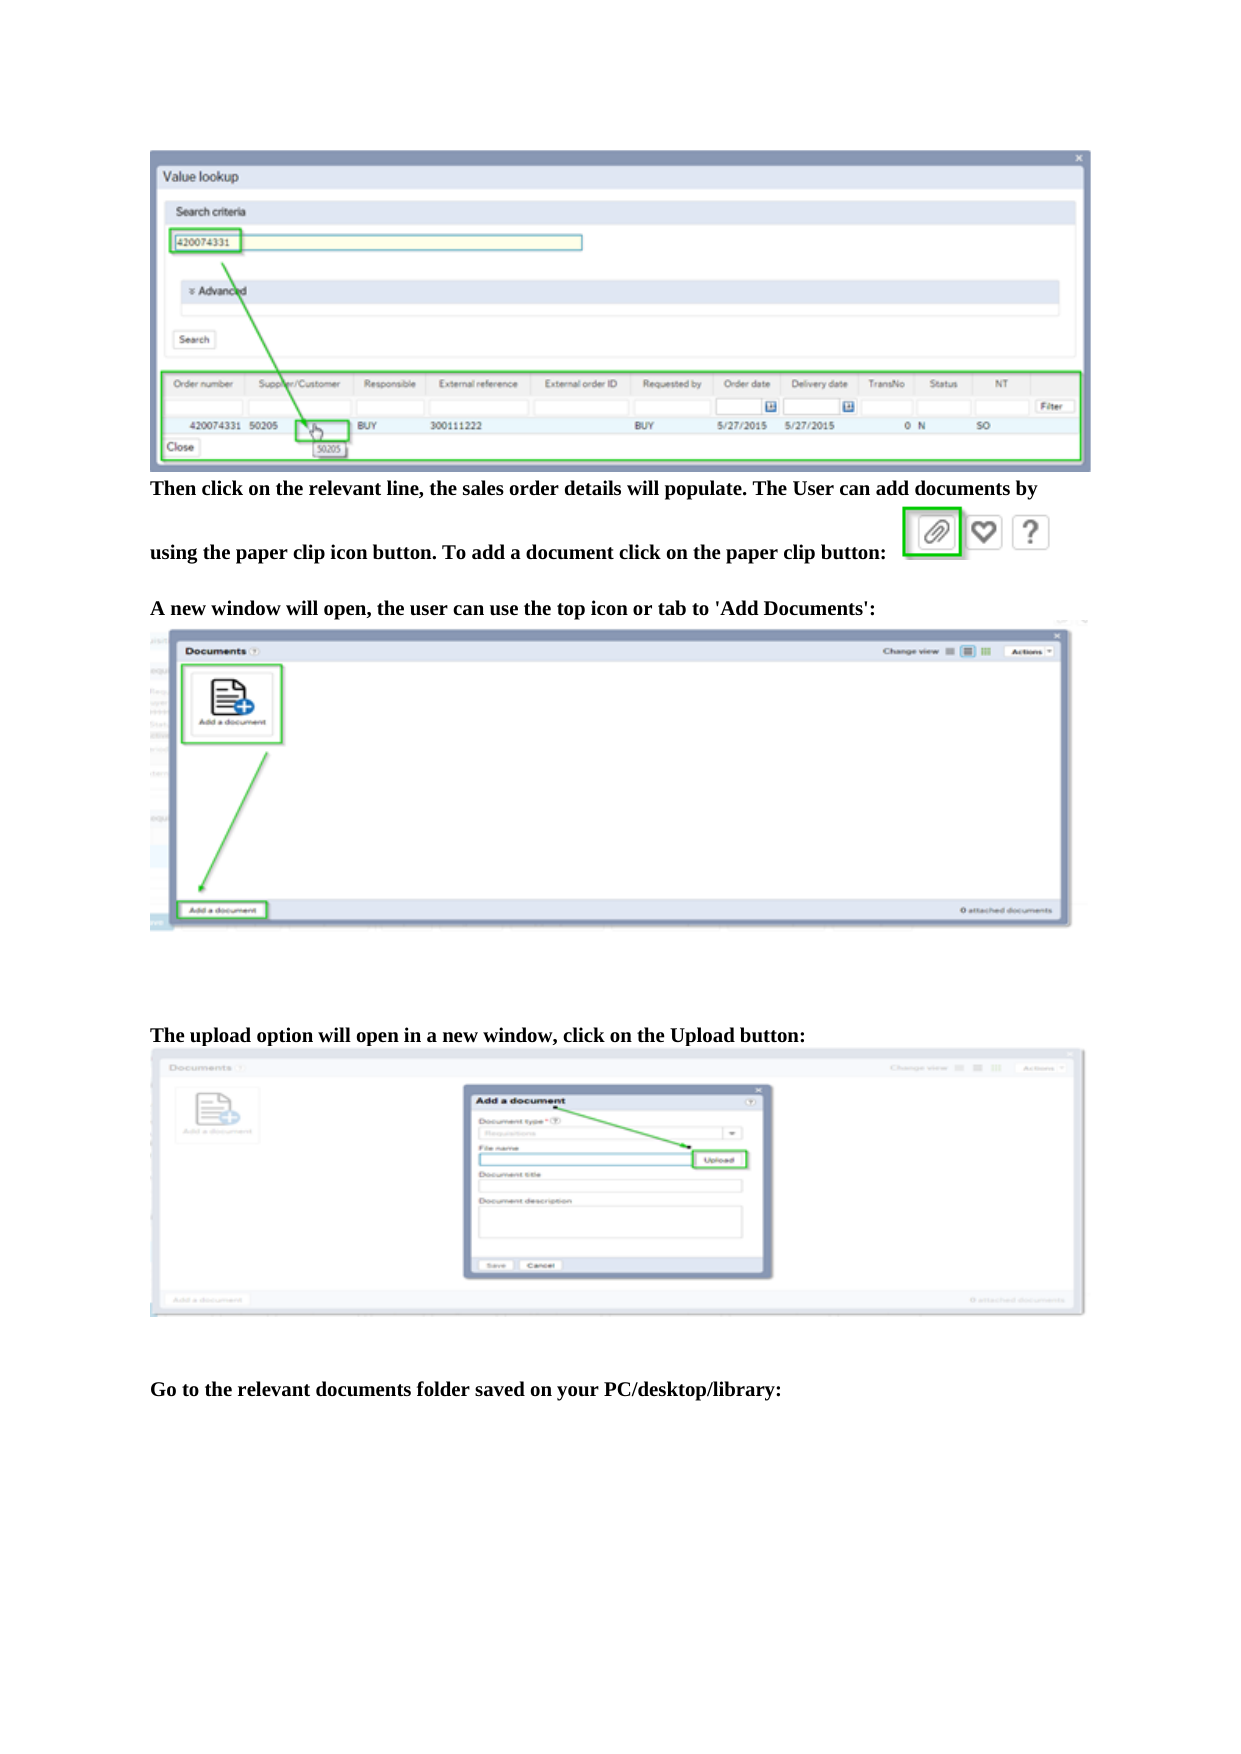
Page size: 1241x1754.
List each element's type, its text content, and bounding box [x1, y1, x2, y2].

picture [887, 500, 1053, 560]
text Go to the relevant documents folder saved on your PC/desktop/library: [150, 1373, 1090, 1401]
text The upload option will open in a new window, click on the Upload button: [150, 1019, 1090, 1046]
text Then click on the relevant line, the sales order details will populate. The User can add documents by using the paper clip icon button. To add a document click on the paper clip button: [150, 472, 1090, 564]
picture [150, 1046, 1091, 1317]
picture [150, 150, 1091, 472]
picture [150, 620, 1088, 935]
